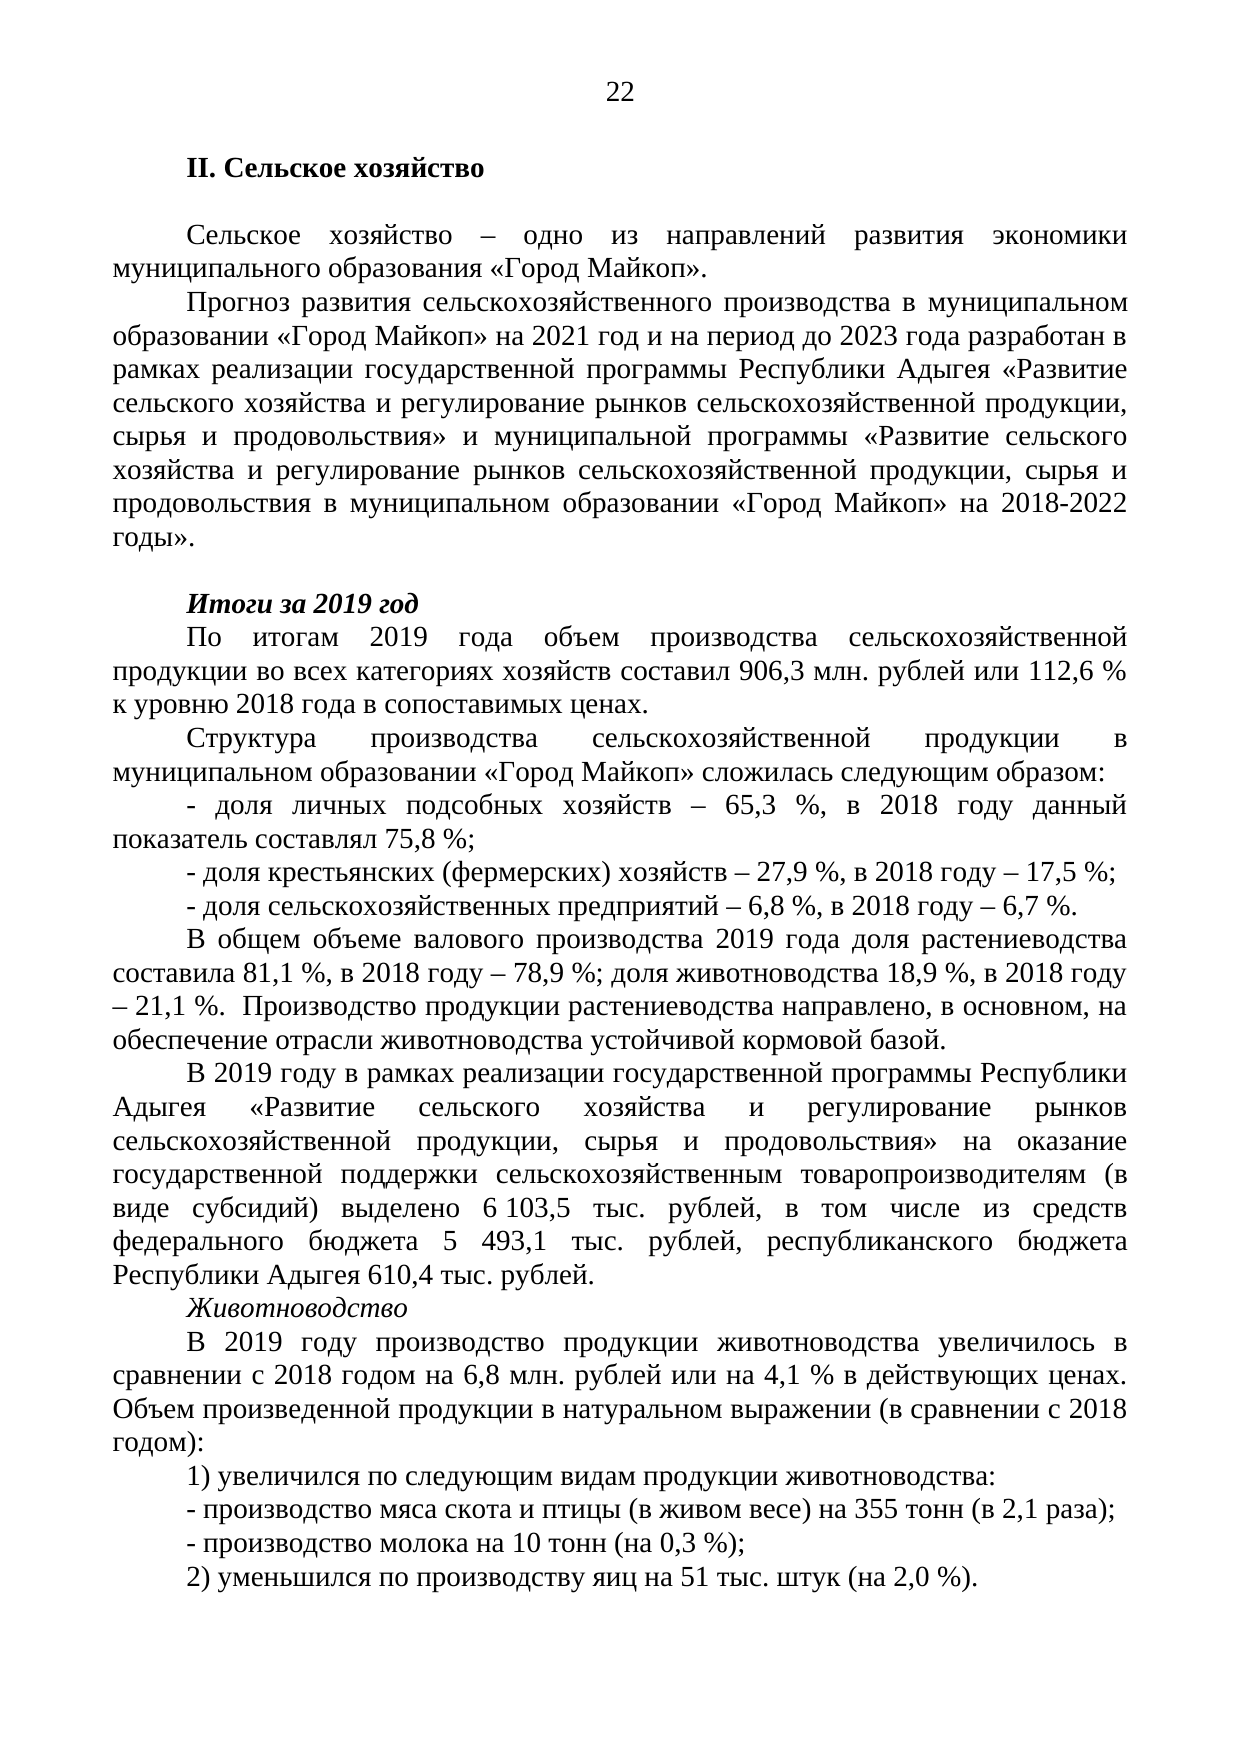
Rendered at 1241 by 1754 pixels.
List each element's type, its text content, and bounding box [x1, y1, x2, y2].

text - производство мяса скота и птицы (в живом весе) на 355 тонн (в 2,1 раза); [112, 1492, 1128, 1525]
text В общем объеме валового производства 2019 года доля растениеводства составила 81,1 %, в 2018 году – 78,9 %; доля животноводства 18,9 %, в 2018 году – 21,1 %. Производство продукции растениеводства направлено, в основном, на обеспечение отрасли животноводства устойчивой кормовой базой. [112, 921, 1128, 1056]
text Итоги за 2019 год [112, 586, 1128, 619]
text - доля сельскохозяйственных предприятий – 6,8 %, в 2018 году – 6,7 %. [112, 888, 1128, 921]
text II. Сельское хозяйство [112, 150, 1128, 183]
text 2) уменьшился по производству яиц на 51 тыс. штук (на 2,0 %). [112, 1559, 1128, 1592]
text 1) увеличился по следующим видам продукции животноводства: [112, 1458, 1128, 1492]
text Животноводство [112, 1290, 1128, 1324]
text - производство молока на 10 тонн (на 0,3 %); [112, 1525, 1128, 1559]
text - доля личных подсобных хозяйств – 65,3 %, в 2018 году данный показатель составлял 75,8 %; [112, 787, 1128, 854]
text - доля крестьянских (фермерских) хозяйств – 27,9 %, в 2018 году – 17,5 %; [112, 854, 1128, 888]
text В 2019 году в рамках реализации государственной программы Республики Адыгея «Развитие сельского хозяйства и регулирование рынков сельскохозяйственной продукции, сырья и продовольствия» на оказание государственной поддержки сельскохозяйственным товаропроизводителям (в виде субсидий) выделено 6 103,5 тыс. рублей, в том числе из средств федерального бюджета 5 493,1 тыс. рублей, республиканского бюджета Республики Адыгея 610,4 тыс. рублей. [112, 1056, 1128, 1290]
text Структура производства сельскохозяйственной продукции в муниципальном образовании «Город Майкоп» сложилась следующим образом: [112, 720, 1128, 787]
text По итогам 2019 года объем производства сельскохозяйственной продукции во всех категориях хозяйств составил 906,3 млн. рублей или 112,6 % к уровню 2018 года в сопоставимых ценах. [112, 619, 1128, 720]
text В 2019 году производство продукции животноводства увеличилось в сравнении с 2018 годом на 6,8 млн. рублей или на 4,1 % в действующих ценах. Объем произведенной продукции в натуральном выражении (в сравнении с 2018 годом): [112, 1324, 1128, 1458]
text Сельское хозяйство – одно из направлений развития экономики муниципального образования «Город Майкоп». [112, 217, 1128, 284]
text Прогноз развития сельскохозяйственного производства в муниципальном образовании «Город Майкоп» на 2021 год и на период до 2023 года разработан в рамках реализации государственной программы Республики Адыгея «Развитие сельского хозяйства и регулирование рынков сельскохозяйственной продукции, сырья и продовольствия» и муниципальной программы «Развитие сельского хозяйства и регулирование рынков сельскохозяйственной продукции, сырья и продовольствия в муниципальном образовании «Город Майкоп» на 2018-2022 годы». [112, 284, 1128, 552]
